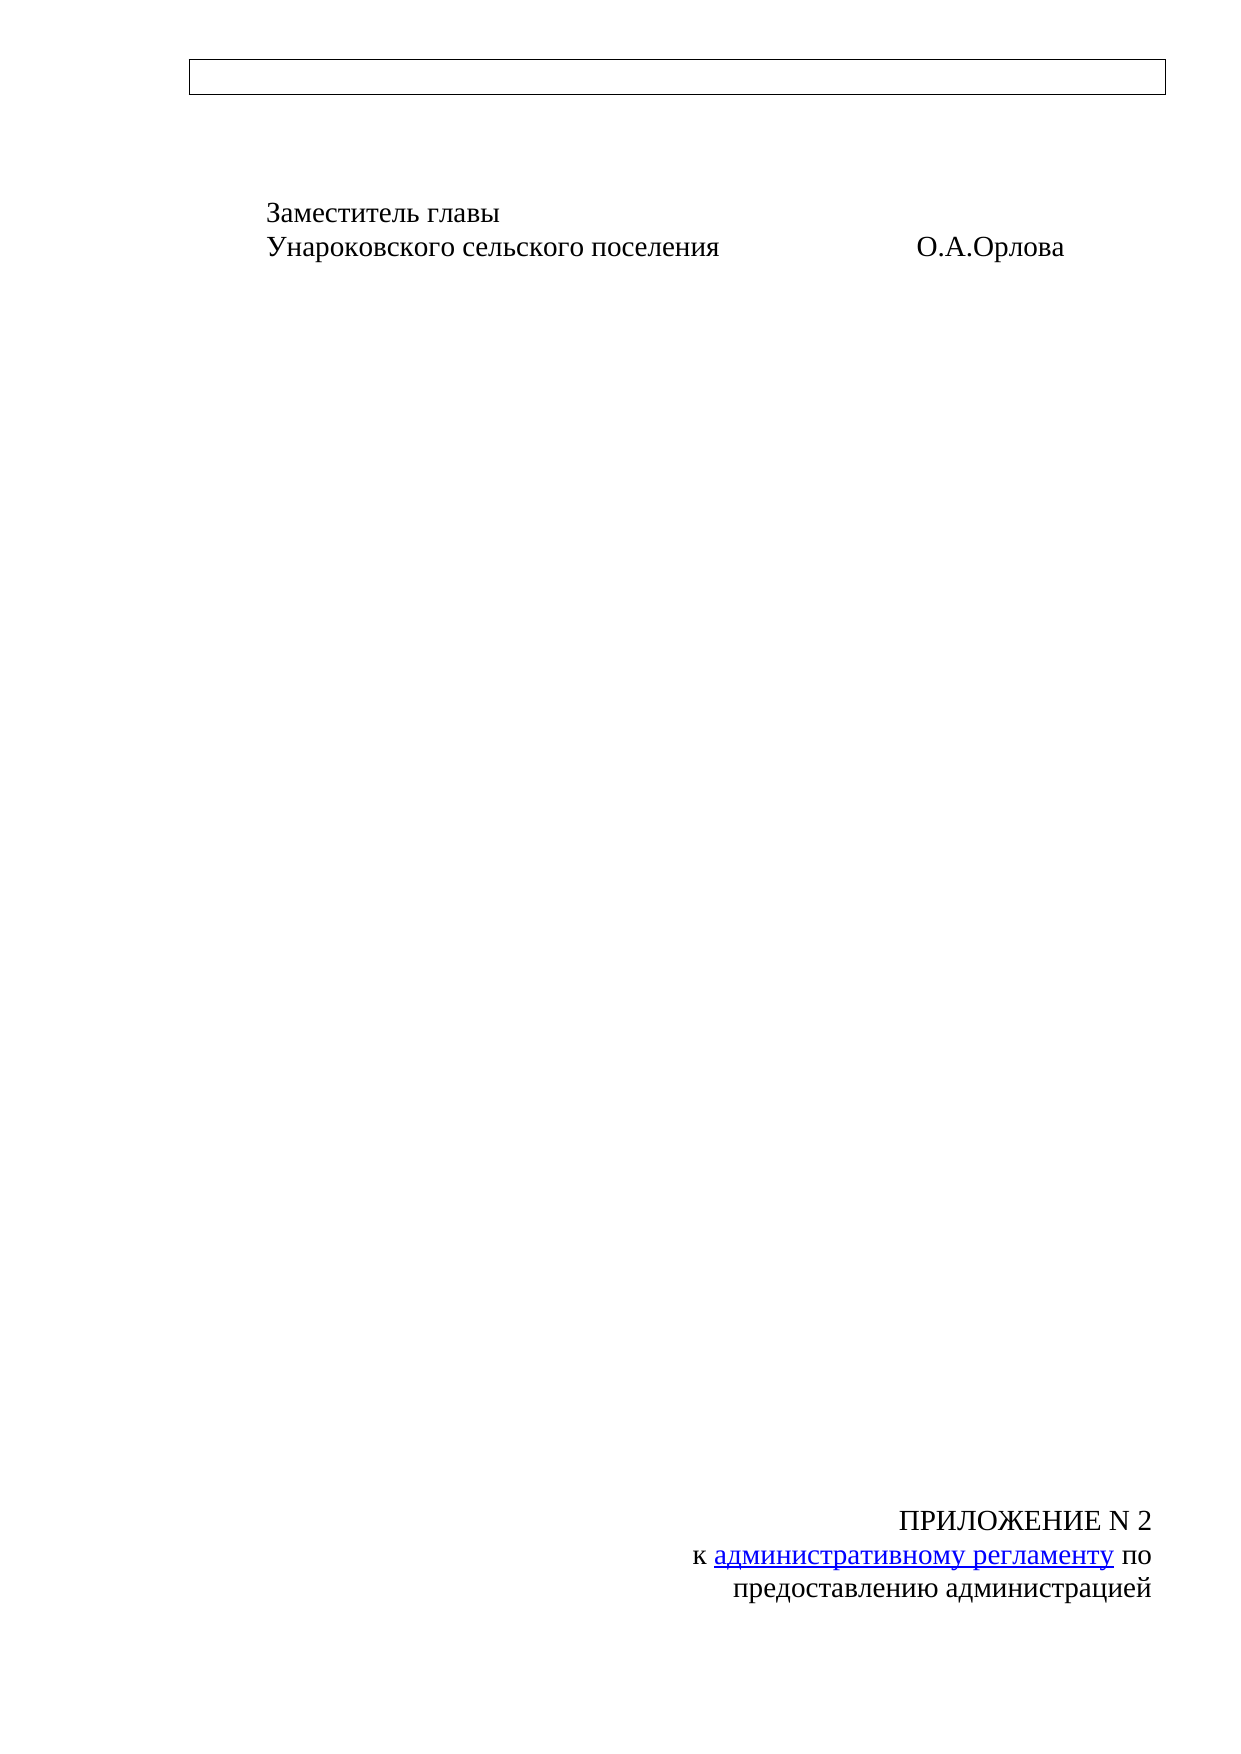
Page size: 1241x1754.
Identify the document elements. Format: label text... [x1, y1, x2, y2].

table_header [190, 60, 1165, 94]
text ПРИЛОЖЕНИЕ N 2 [177, 1503, 1152, 1537]
text предоставлению администрацией [177, 1571, 1152, 1604]
text Унароковского сельского поселения О.А.Орлова [177, 229, 1152, 262]
text к административному регламенту по [177, 1537, 1152, 1571]
text Заместитель главы [177, 195, 1152, 229]
